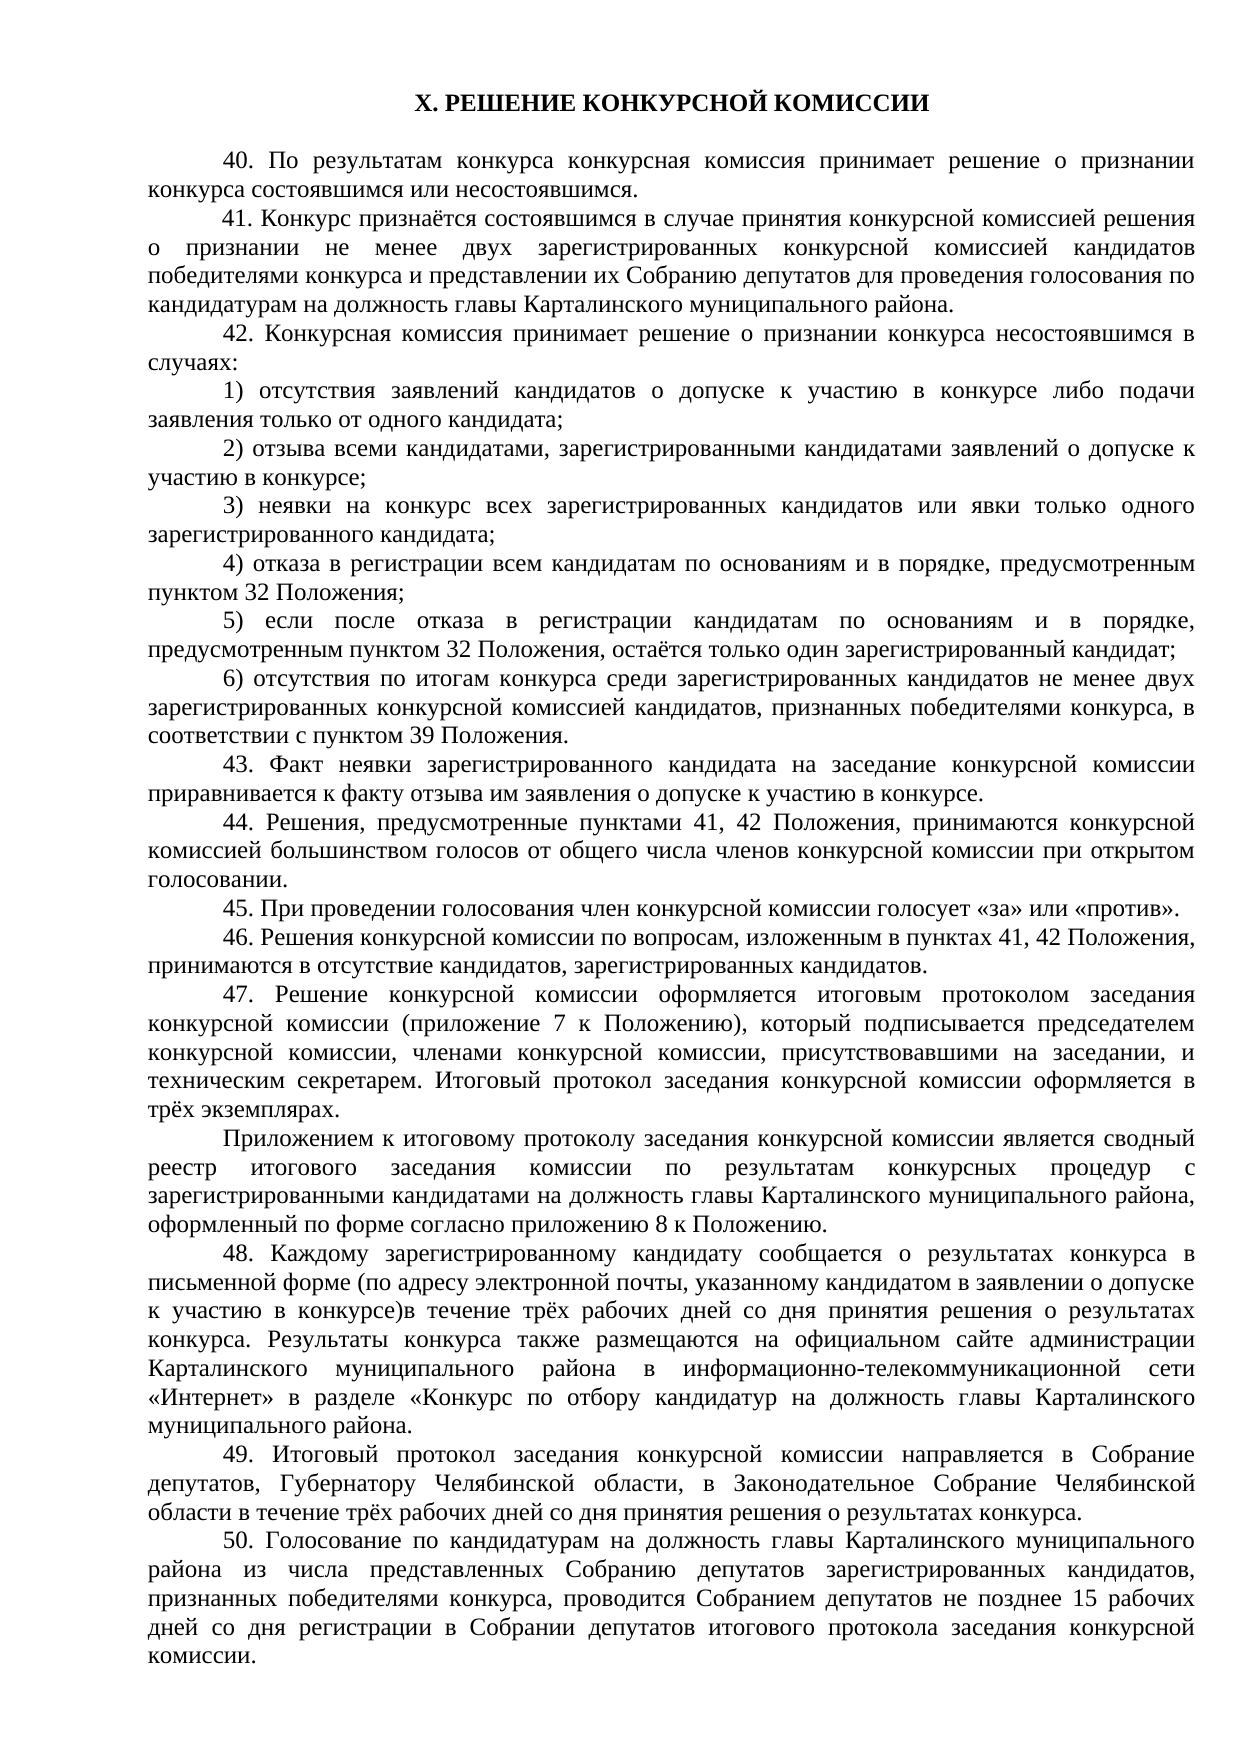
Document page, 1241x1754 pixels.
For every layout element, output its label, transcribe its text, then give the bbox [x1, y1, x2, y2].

text 6) отсутствия по итогам конкурса среди зарегистрированных кандидатов не менее двух зарегистрированных конкурсной комиссией кандидатов, признанных победителями конкурса, в соответствии с пунктом 39 Положения. [148, 663, 1196, 749]
text 1) отсутствия заявлений кандидатов о допуске к участию в конкурсе либо подачи заявления только от одного кандидата; [148, 375, 1196, 433]
text 41. Конкурс признаётся состоявшимся в случае принятия конкурсной комиссией решения о признании не менее двух зарегистрированных конкурсной комиссией кандидатов победителями конкурса и представлении их Собранию депутатов для проведения голосования по кандидатурам на должность главы Карталинского муниципального района. [148, 203, 1196, 318]
text 40. По результатам конкурса конкурсная комиссия принимает решение о признании конкурса состоявшимся или несостоявшимся. [148, 145, 1196, 203]
text 42. Конкурсная комиссия принимает решение о признании конкурса несостоявшимся в случаях: [148, 318, 1196, 375]
text 3) неявки на конкурс всех зарегистрированных кандидатов или явки только одного зарегистрированного кандидата; [148, 490, 1196, 548]
text 44. Решения, предусмотренные пунктами 41, 42 Положения, принимаются конкурсной комиссией большинством голосов от общего числа членов конкурсной комиссии при открытом голосовании. [148, 807, 1196, 893]
text 49. Итоговый протокол заседания конкурсной комиссии направляется в Собрание депутатов, Губернатору Челябинской области, в Законодательное Собрание Челябинской области в течение трёх рабочих дней со дня принятия решения о результатах конкурса. [148, 1439, 1196, 1525]
text 4) отказа в регистрации всем кандидатам по основаниям и в порядке, предусмотренным пунктом 32 Положения; [148, 548, 1196, 605]
text Приложением к итоговому протоколу заседания конкурсной комиссии является сводный реестр итогового заседания комиссии по результатам конкурсных процедур с зарегистрированными кандидатами на должность главы Карталинского муниципального района, оформленный по форме согласно приложению 8 к Положению. [148, 1123, 1196, 1238]
text 48. Каждому зарегистрированному кандидату сообщается о результатах конкурса в письменной форме (по адресу электронной почты, указанному кандидатом в заявлении о допуске к участию в конкурсе)в течение трёх рабочих дней со дня принятия решения о результатах конкурса. Результаты конкурса также размещаются на официальном сайте администрации Карталинского муниципального района в информационно-телекоммуникационной сети «Интернет» в разделе «Конкурс по отбору кандидатур на должность главы Карталинского муниципального района. [148, 1238, 1196, 1439]
text 2) отзыва всеми кандидатами, зарегистрированными кандидатами заявлений о допуске к участию в конкурсе; [148, 433, 1196, 490]
text 5) если после отказа в регистрации кандидатам по основаниям и в порядке, предусмотренным пунктом 32 Положения, остаётся только один зарегистрированный кандидат; [148, 605, 1196, 663]
text 43. Факт неявки зарегистрированного кандидата на заседание конкурсной комиссии приравнивается к факту отзыва им заявления о допуске к участию в конкурсе. [148, 749, 1196, 807]
text 46. Решения конкурсной комиссии по вопросам, изложенным в пунктах 41, 42 Положения, принимаются в отсутствие кандидатов, зарегистрированных кандидатов. [148, 922, 1196, 979]
text 50. Голосование по кандидатурам на должность главы Карталинского муниципального района из числа представленных Собранию депутатов зарегистрированных кандидатов, признанных победителями конкурса, проводится Собранием депутатов не позднее 15 рабочих дней со дня регистрации в Собрании депутатов итогового протокола заседания конкурсной комиссии. [148, 1525, 1196, 1669]
text 45. При проведении голосования член конкурсной комиссии голосует «за» или «против». [148, 893, 1196, 922]
text 47. Решение конкурсной комиссии оформляется итоговым протоколом заседания конкурсной комиссии (приложение 7 к Положению), который подписывается председателем конкурсной комиссии, членами конкурсной комиссии, присутствовавшими на заседании, и техническим секретарем. Итоговый протокол заседания конкурсной комиссии оформляется в трёх экземплярах. [148, 979, 1196, 1123]
text X. РЕШЕНИЕ КОНКУРСНОЙ КОМИССИИ [148, 88, 1196, 117]
